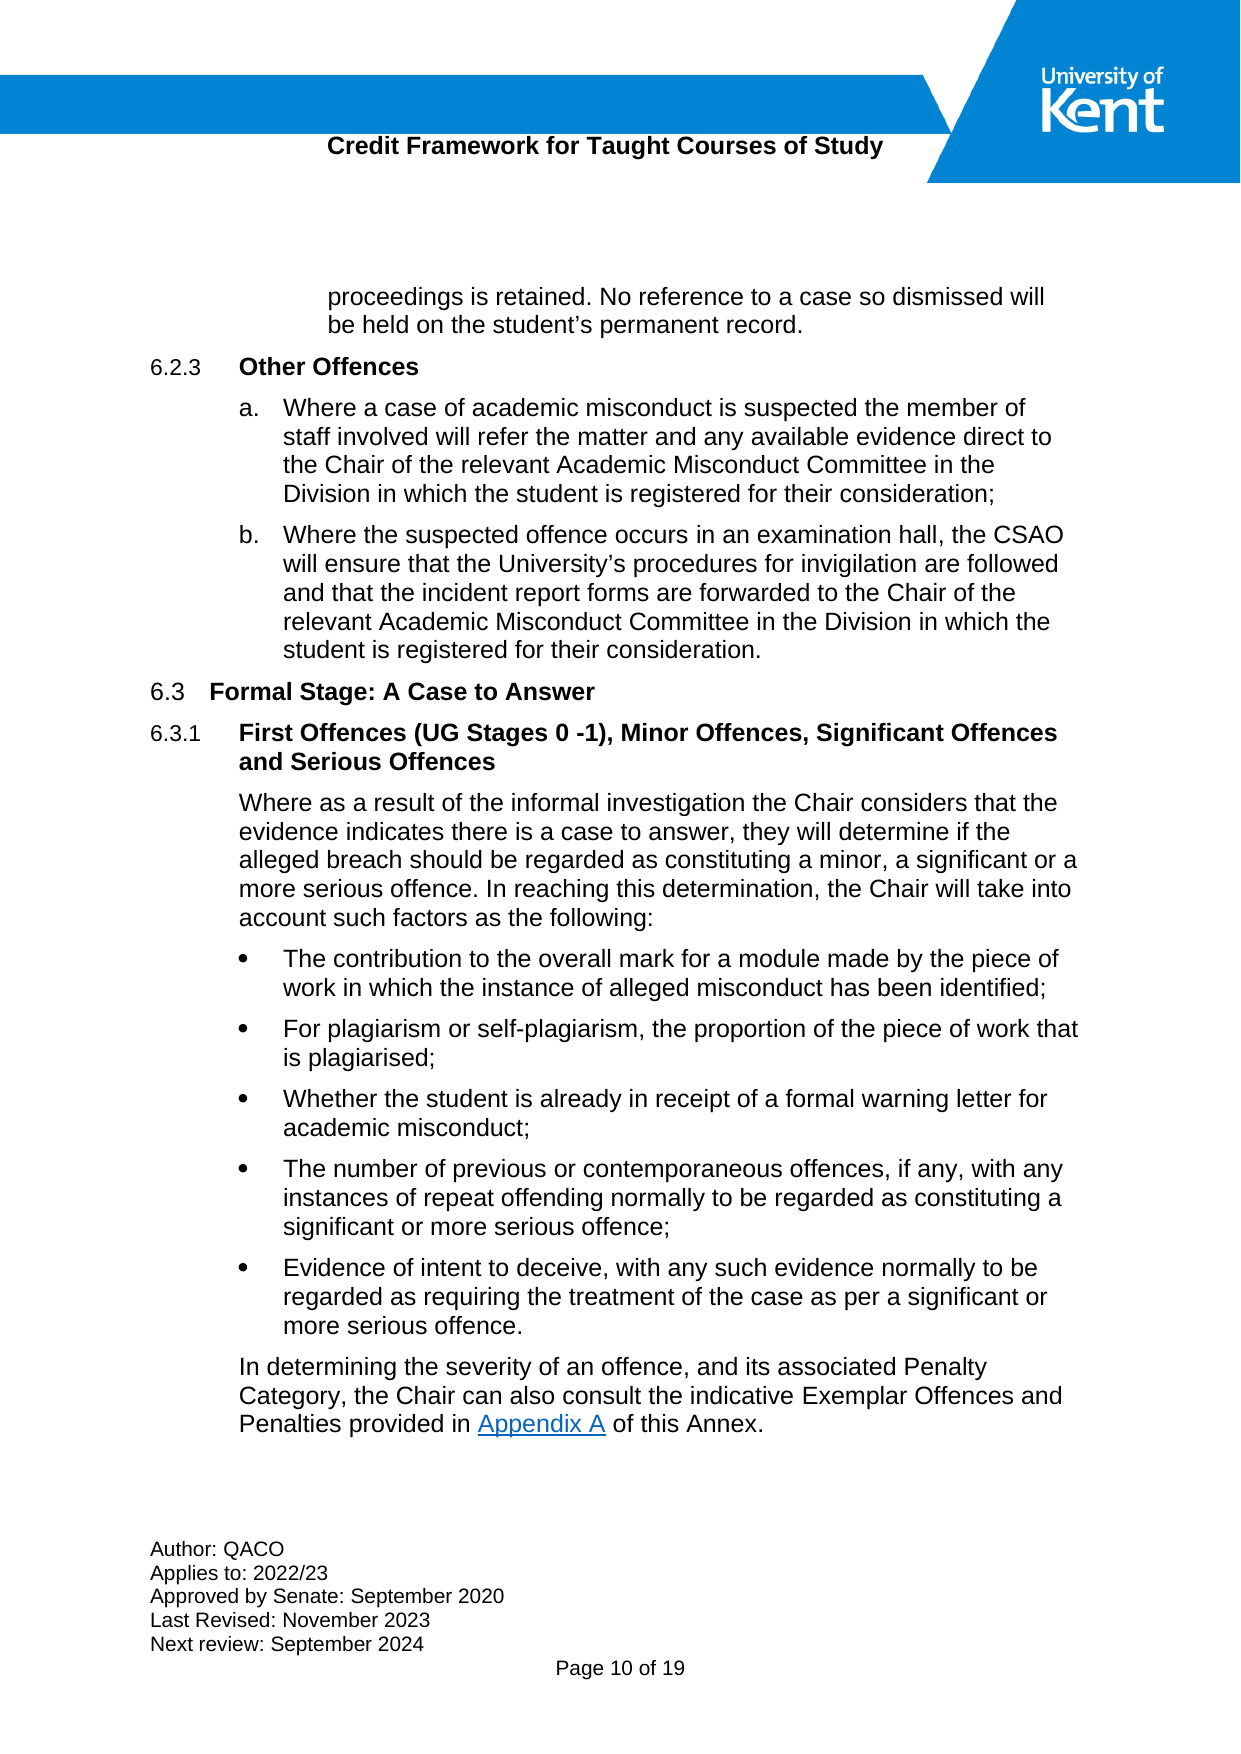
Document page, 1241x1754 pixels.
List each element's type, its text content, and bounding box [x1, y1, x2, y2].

list Whether the student is already in receipt of a formal warning letter for academic misconduct; [239, 1084, 1080, 1142]
subtitle 6.3.1 First Offences (UG Stages 0 -1), Minor Offences, Significant Offences and Serious Offences [150, 718, 1090, 775]
list For plagiarism or self-plagiarism, the proportion of the piece of work that is plagiarised; [239, 1014, 1080, 1072]
list The number of previous or contemporaneous offences, if any, with any instances of repeat offending normally to be regarded as constituting a significant or more serious offence; [239, 1154, 1080, 1241]
picture [0, 0, 1241, 184]
text b. Where the suspected offence occurs in an examination hall, the CSAO will ensure that the University’s procedures for invigilation are followed and that the incident report forms are forwarded to the Chair of the relevant Academic Misconduct Committee in the Division in which the student is registered for their consideration. [239, 520, 1080, 664]
list Evidence of intent to deceive, with any such evidence normally to be regarded as requiring the treatment of the case as per a significant or more serious offence. [239, 1253, 1080, 1339]
text Where as a result of the informal investigation the Chair considers that the evidence indicates there is a case to answer, they will determine if the alleged breach should be regarded as constituting a minor, a significant or a more serious offence. In reaching this determination, the Chair will take into account such factors as the following: [654, 788, 1080, 931]
text a. Where a case of academic misconduct is suspected the member of staff involved will refer the matter and any available evidence direct to the Chair of the relevant Academic Misconduct Committee in the Division in which the student is registered for their consideration; [239, 393, 1080, 508]
subtitle 6.3 Formal Stage: A Case to Answer [150, 676, 1090, 705]
list The contribution to the overall mark for a module made by the piece of work in which the instance of alleged misconduct has been identified; [239, 944, 1080, 1002]
text In determining the severity of an offence, and its associated Penalty Category, the Chair can also consult the indicative Exemplar Offences and Penalties provided in Appendix A of this Annex. [239, 1352, 1080, 1438]
subtitle 6.2.3 Other Offences [150, 351, 1090, 380]
